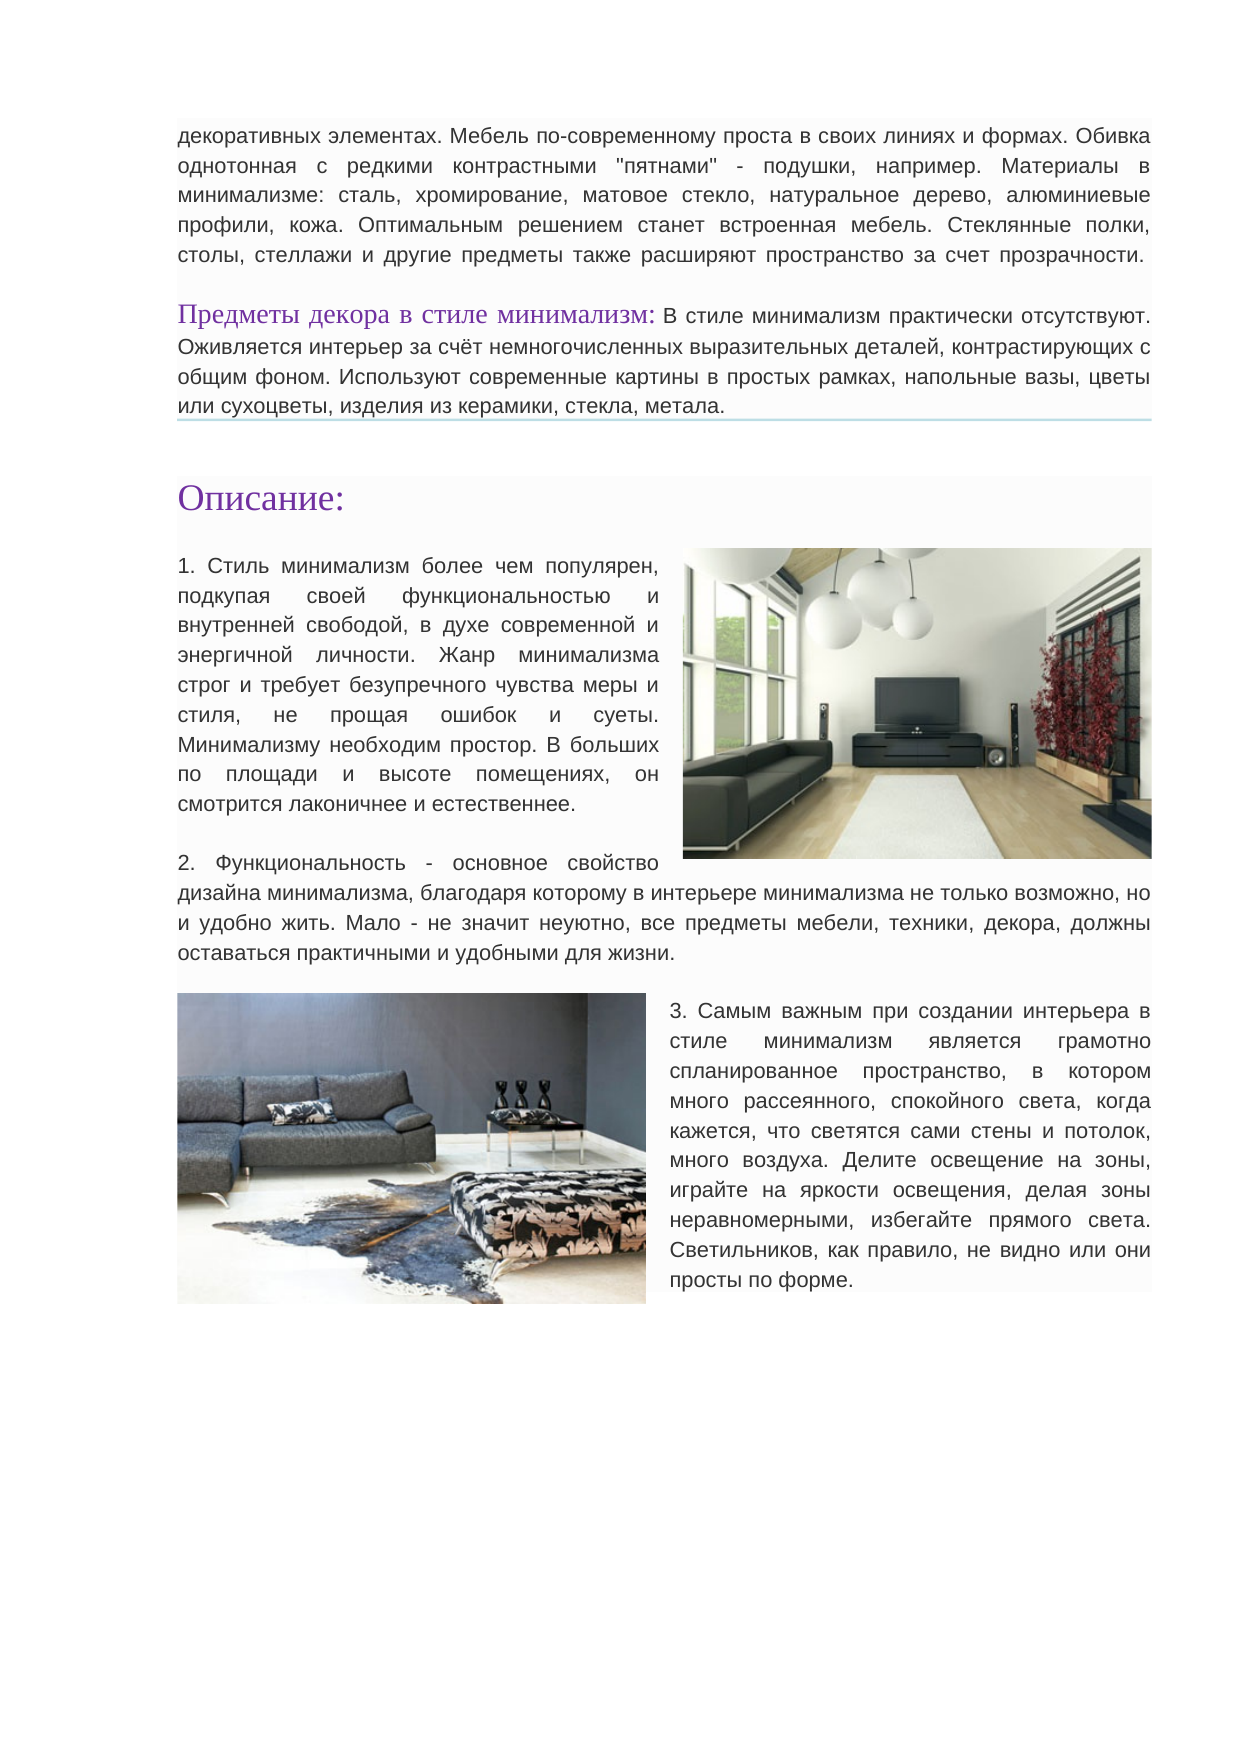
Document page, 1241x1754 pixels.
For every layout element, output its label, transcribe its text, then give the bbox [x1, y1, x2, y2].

text Описание: [177, 476, 1152, 519]
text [177, 118, 1152, 418]
text 1. Стиль минимализм более чем популярен, подкупая своей функциональностью и внутренней свободой, в духе современной и энергичной личности. Жанр минимализма строг и требует безупречного чувства меры и стиля, не прощая ошибок и суеты. Минимализму необходим простор. В больших по площади и высоте помещениях, он смотрится лаконичнее и естественнее. [177, 548, 682, 816]
text 3. Самым важным при создании интерьера в стиле минимализм является грамотно спланированное пространство, в котором много рассеянного, спокойного света, когда кажется, что светятся сами стены и потолок, много воздуха. Делите освещение на зоны, играйте на яркости освещения, делая зоны неравномерными, избегайте прямого света. Светильников, как правило, не видно или они просты по форме. [646, 994, 1152, 1292]
picture [682, 548, 1152, 859]
text 2. Функциональность - основное свойство дизайна минимализма, благодаря которому в интерьере минимализма не только возможно, но и удобно жить. Мало - не значит неуютно, все предметы мебели, техники, декора, должны оставаться практичными и удобными для жизни. [177, 845, 1152, 964]
picture [177, 993, 646, 1304]
